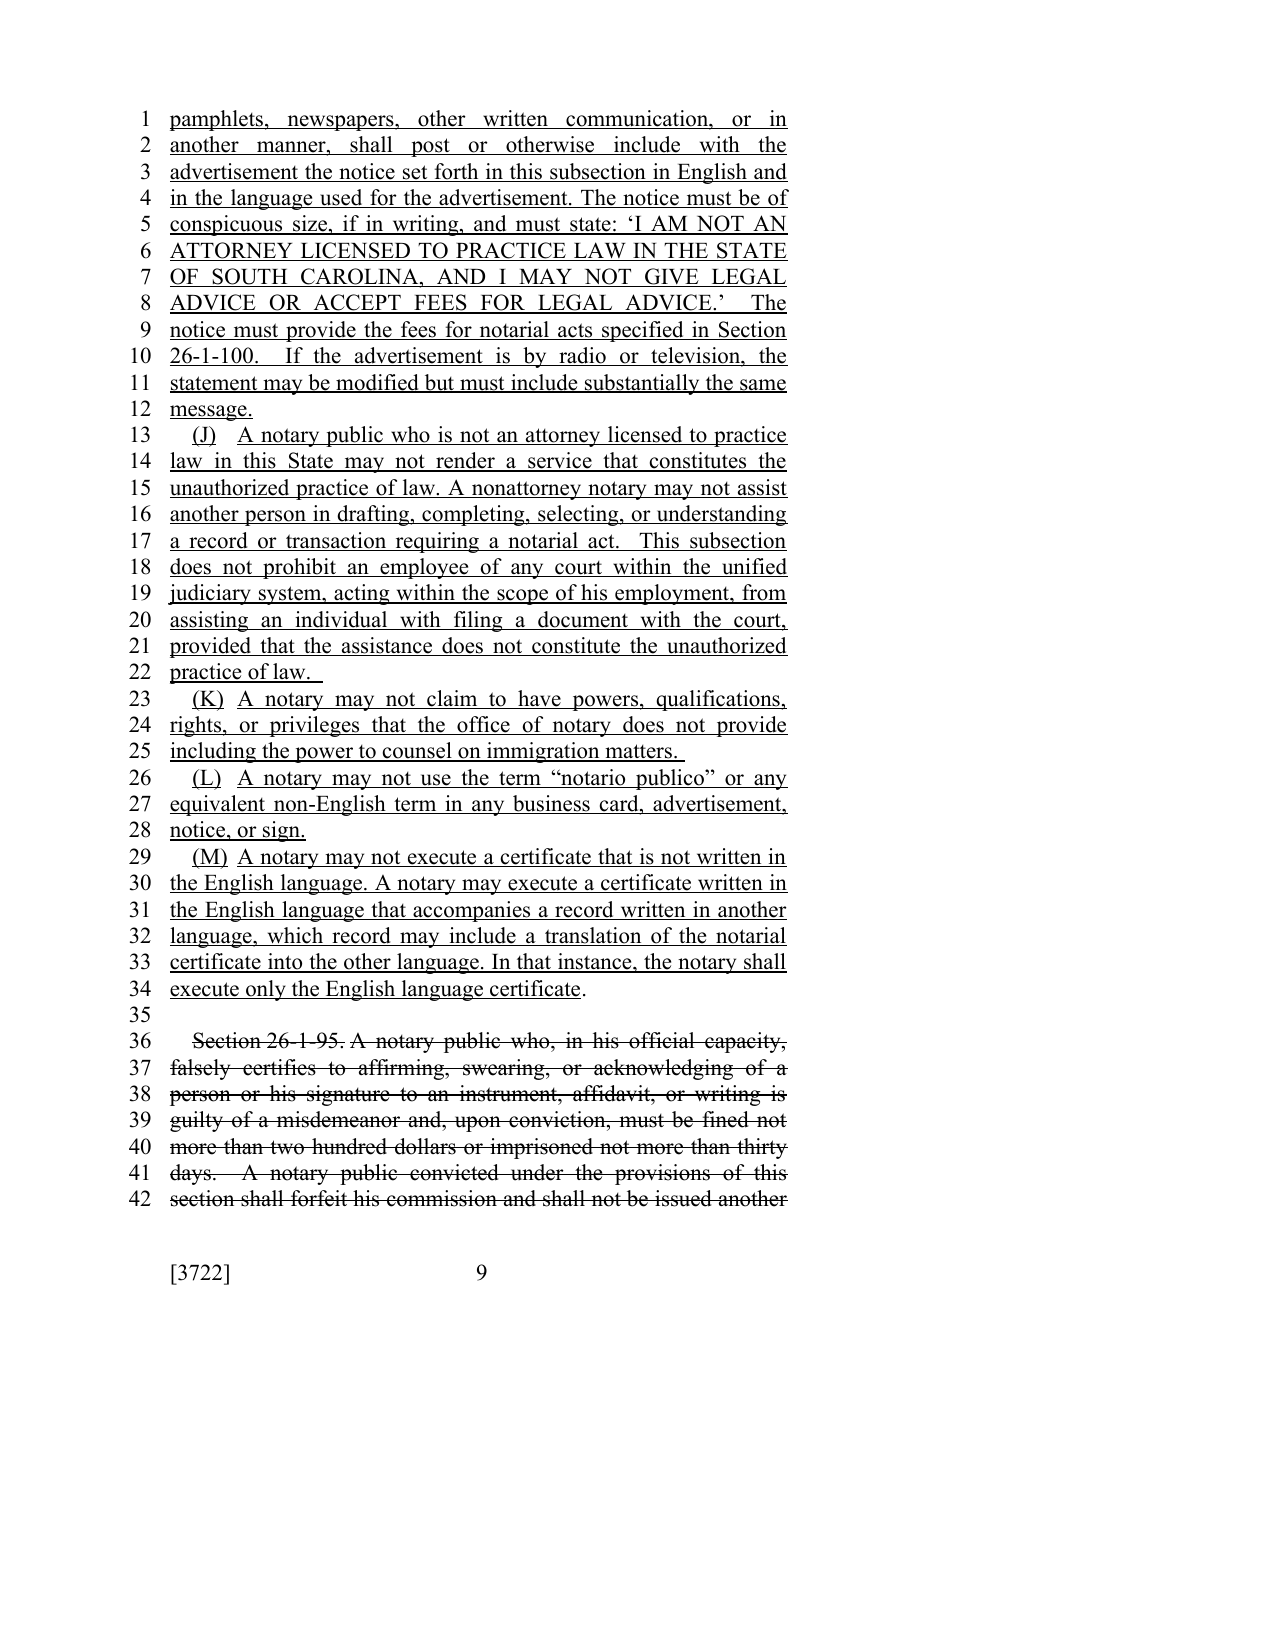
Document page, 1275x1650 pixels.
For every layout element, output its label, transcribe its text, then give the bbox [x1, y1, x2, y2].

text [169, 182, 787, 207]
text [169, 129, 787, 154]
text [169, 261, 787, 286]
text (K) A notary may not claim to have powers, qualifications, rights, or privileges that the office of notary does not provide including the power to counsel on immigration matters. [169, 735, 787, 764]
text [169, 392, 787, 421]
text (M) A notary may not execute a certificate that is not written in the English language. A notary may execute a certificate written in the English language that accompanies a record written in another language, which record may include a translation of the notarial certificate into the other language. In that instance, the notary shall execute only the English language certificate. [169, 843, 787, 892]
text (L) A notary may not use the term “notario publico” or any equivalent non-English term in any business card, advertisement, notice, or sign. [169, 814, 787, 843]
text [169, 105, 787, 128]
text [169, 1175, 787, 1200]
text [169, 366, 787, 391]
text (L) A notary may not use the term “notario publico” or any equivalent non-English term in any business card, advertisement, notice, or sign. [169, 764, 787, 813]
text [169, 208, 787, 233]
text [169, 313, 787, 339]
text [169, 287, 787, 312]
text (K) A notary may not claim to have powers, qualifications, rights, or privileges that the office of notary does not provide including the power to counsel on immigration matters. [169, 685, 787, 734]
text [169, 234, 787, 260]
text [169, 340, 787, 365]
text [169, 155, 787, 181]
